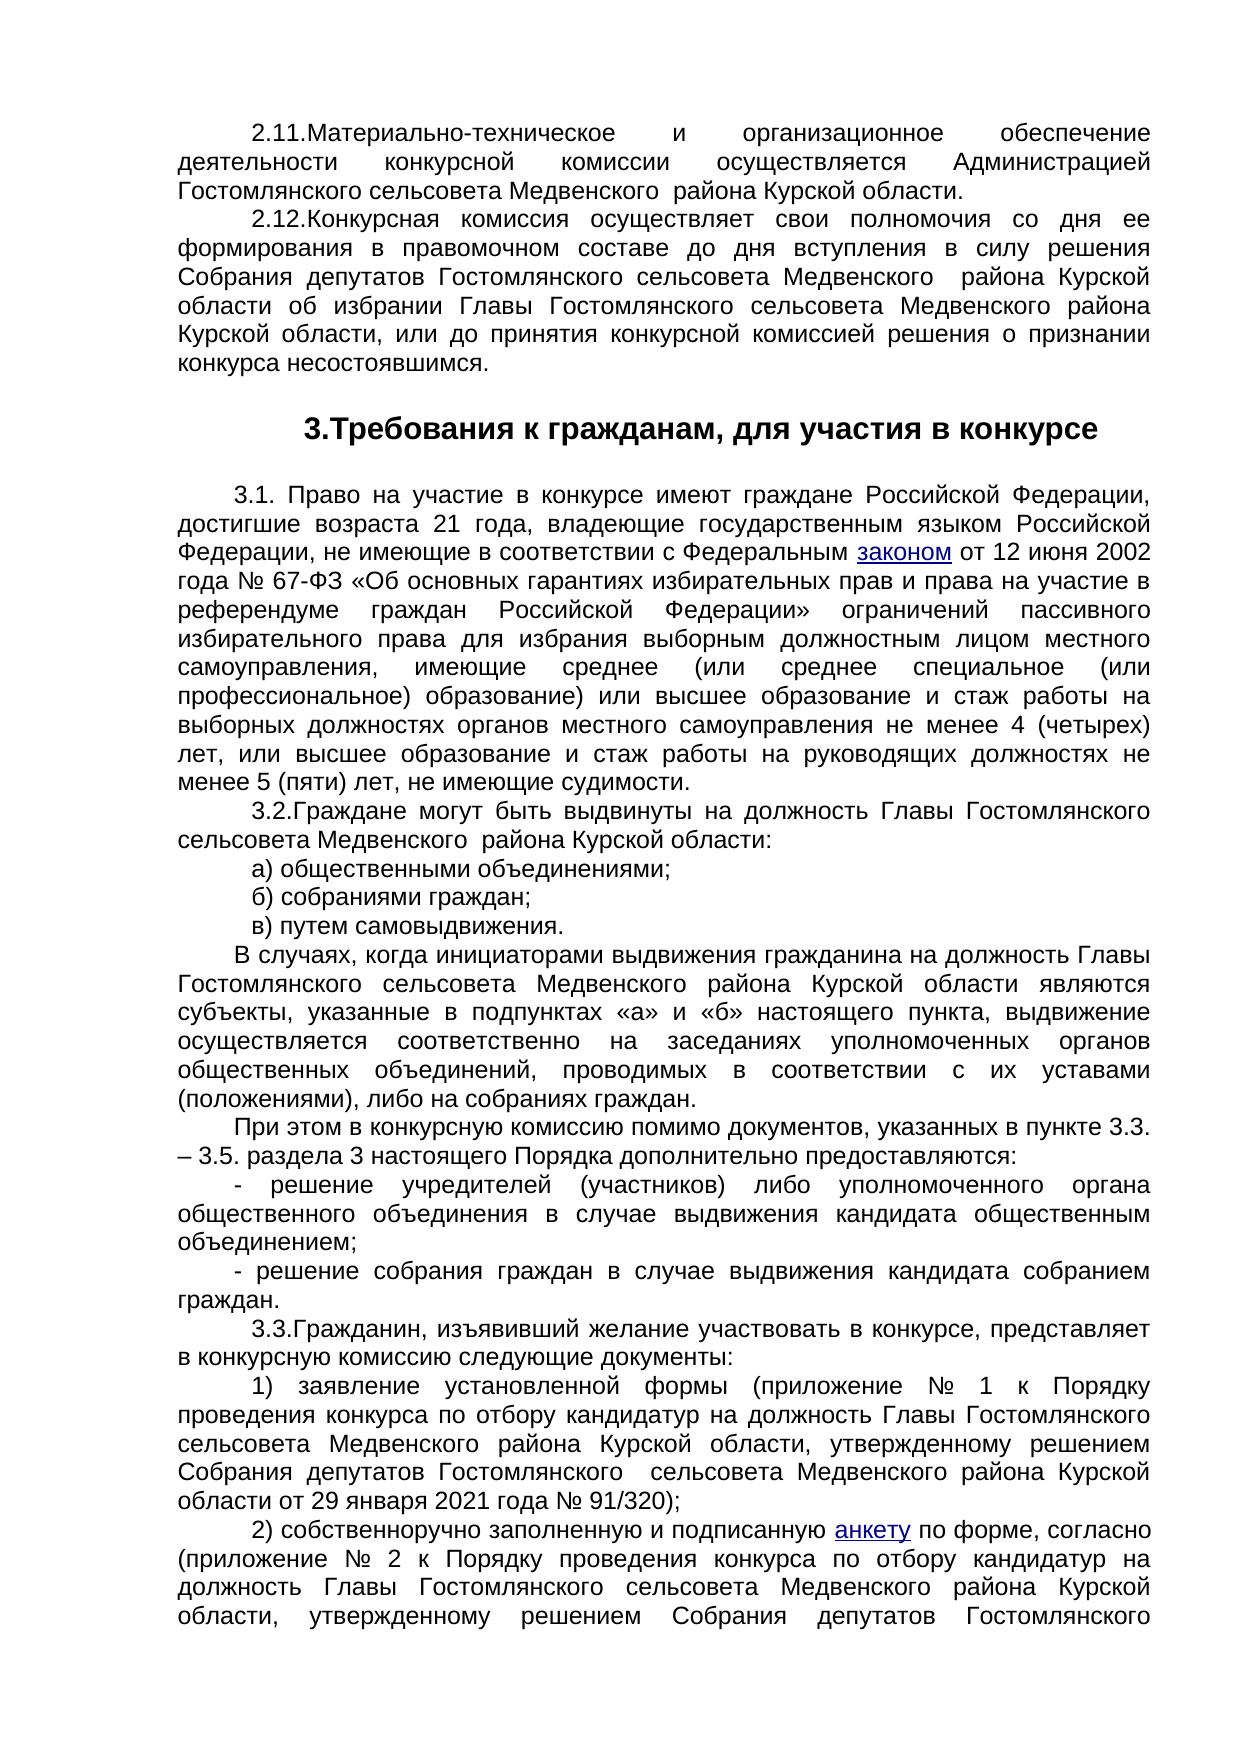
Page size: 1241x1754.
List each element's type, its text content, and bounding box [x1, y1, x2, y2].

text При этом в конкурсную комиссию помимо документов, указанных в пункте 3.3. – 3.5. раздела 3 настоящего Порядка дополнительно предоставляются: [177, 1112, 1152, 1170]
list 3.Требования к гражданам, для участия в конкурсе [251, 410, 1152, 446]
text 2.12.Конкурсная комиссия осуществляет свои полномочия со дня ее формирования в правомочном составе до дня вступления в силу решения Собрания депутатов Гостомлянского сельсовета Медвенского района Курской области об избрании Главы Гостомлянского сельсовета Медвенского района Курской области, или до принятия конкурсной комиссией решения о признании конкурса несостоявшимся. [177, 204, 1152, 377]
text 3.3.Гражданин, изъявивший желание участвовать в конкурсе, представляет в конкурсную комиссию следующие документы: [177, 1314, 1152, 1371]
text а) общественными объединениями; [177, 854, 1152, 882]
text в) путем самовыдвижения. [177, 911, 1152, 940]
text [177, 1515, 1152, 1630]
text 2.11.Материально-техническое и организационное обеспечение деятельности конкурсной комиссии осуществляется Администрацией Гостомлянского сельсовета Медвенского района Курской области. [177, 118, 1152, 204]
text - решение собрания граждан в случае выдвижения кандидата собранием граждан. [177, 1256, 1152, 1314]
text б) собраниями граждан; [177, 882, 1152, 911]
text 3.1. Право на участие в конкурсе имеют граждане Российской Федерации, достигшие возраста 21 года, владеющие государственным языком Российской Федерации, не имеющие в соответствии с Федеральным законом от 12 июня 2002 года № 67-ФЗ «Об основных гарантиях избирательных прав и права на участие в референдуме граждан Российской Федерации» ограничений пассивного избирательного права для избрания выборным должностным лицом местного самоуправления, имеющие среднее (или среднее специальное (или профессиональное) образование) или высшее образование и стаж работы на выборных должностях органов местного самоуправления не менее 4 (четырех) лет, или высшее образование и стаж работы на руководящих должностях не менее 5 (пяти) лет, не имеющие судимости. [177, 480, 1152, 796]
text 3.2.Граждане могут быть выдвинуты на должность Главы Гостомлянского сельсовета Медвенского района Курской области: [177, 796, 1152, 854]
text В случаях, когда инициаторами выдвижения гражданина на должность Главы Гостомлянского сельсовета Медвенского района Курской области являются субъекты, указанные в подпунктах «а» и «б» настоящего пункта, выдвижение осуществляется соответственно на заседаниях уполномоченных органов общественных объединений, проводимых в соответствии с их уставами (положениями), либо на собраниях граждан. [177, 940, 1152, 1112]
text - решение учредителей (участников) либо уполномоченного органа общественного объединения в случае выдвижения кандидата общественным объединением; [177, 1170, 1152, 1256]
text 1) заявление установленной формы (приложение № 1 к Порядку проведения конкурса по отбору кандидатур на должность Главы Гостомлянского сельсовета Медвенского района Курской области, утвержденному решением Собрания депутатов Гостомлянского сельсовета Медвенского района Курской области от 29 января 2021 года № 91/320); [177, 1371, 1152, 1515]
